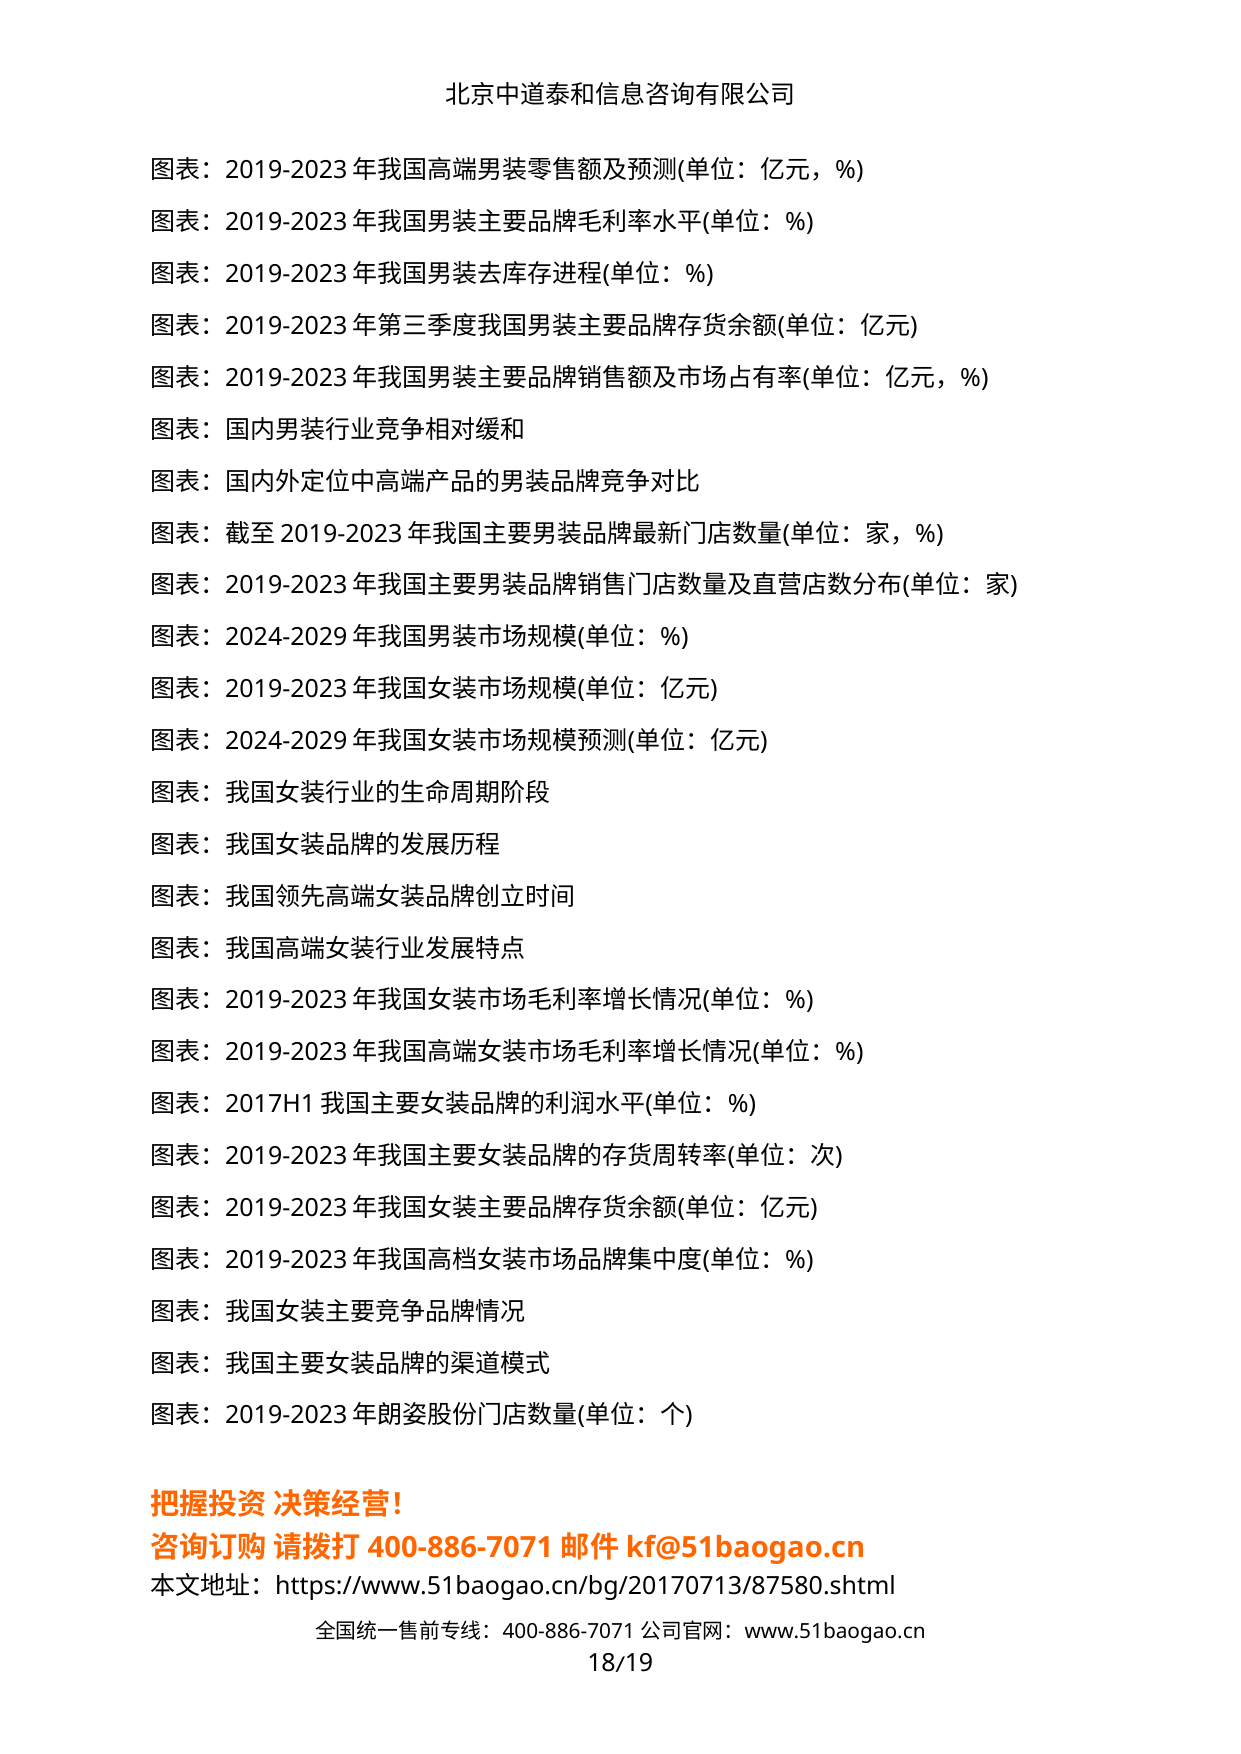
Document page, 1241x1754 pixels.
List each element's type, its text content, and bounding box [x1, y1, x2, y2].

text 图表：2019-2023年我国男装主要品牌毛利率水平(单位：%) [150, 202, 1090, 238]
text 图表：2024-2029年我国女装市场规模预测(单位：亿元) [150, 721, 1090, 757]
text 图表：2017H1我国主要女装品牌的利润水平(单位：%) [150, 1084, 1090, 1120]
text 图表：2019-2023年我国主要男装品牌销售门店数量及直营店数分布(单位：家) [150, 565, 1090, 601]
text 图表：2019-2023年我国女装主要品牌存货余额(单位：亿元) [150, 1187, 1090, 1224]
text 图表：我国领先高端女装品牌创立时间 [150, 876, 1090, 912]
text 图表：2019-2023年我国主要女装品牌的存货周转率(单位：次) [150, 1136, 1090, 1172]
text 图表：我国主要女装品牌的渠道模式 [150, 1343, 1090, 1379]
text 图表：2019-2023年第三季度我国男装主要品牌存货余额(单位：亿元) [150, 306, 1090, 342]
text 图表：我国女装行业的生命周期阶段 [150, 772, 1090, 809]
text 图表：2019-2023年我国高端女装市场毛利率增长情况(单位：%) [150, 1032, 1090, 1068]
text 图表：截至2019-2023年我国主要男装品牌最新门店数量(单位：家，%) [150, 513, 1090, 549]
text 图表：我国女装主要竞争品牌情况 [150, 1291, 1090, 1327]
text 图表：2024-2029年我国男装市场规模(单位：%) [150, 617, 1090, 653]
text 图表：我国女装品牌的发展历程 [150, 824, 1090, 861]
text 图表：国内男装行业竞争相对缓和 [150, 409, 1090, 446]
text 图表：2019-2023年我国男装主要品牌销售额及市场占有率(单位：亿元，%) [150, 357, 1090, 394]
text 图表：2019-2023年我国高档女装市场品牌集中度(单位：%) [150, 1239, 1090, 1276]
text 图表：2019-2023年我国女装市场规模(单位：亿元) [150, 669, 1090, 705]
text 图表：2019-2023年我国男装去库存进程(单位：%) [150, 254, 1090, 290]
text 把握投资 决策经营！咨询订购 请拨打 400-886-7071 邮件 kf@51baogao.cn本文地址：https://www.51baogao.cn/bg/20170713/87580.shtml [150, 1447, 1090, 1602]
text 图表：国内外定位中高端产品的男装品牌竞争对比 [150, 461, 1090, 497]
text 图表：我国高端女装行业发展特点 [150, 928, 1090, 964]
text 图表：2019-2023年我国高端男装零售额及预测(单位：亿元，%) [150, 150, 1090, 186]
text 图表：2019-2023年朗姿股份门店数量(单位：个) [150, 1395, 1090, 1431]
text 图表：2019-2023年我国女装市场毛利率增长情况(单位：%) [150, 980, 1090, 1016]
